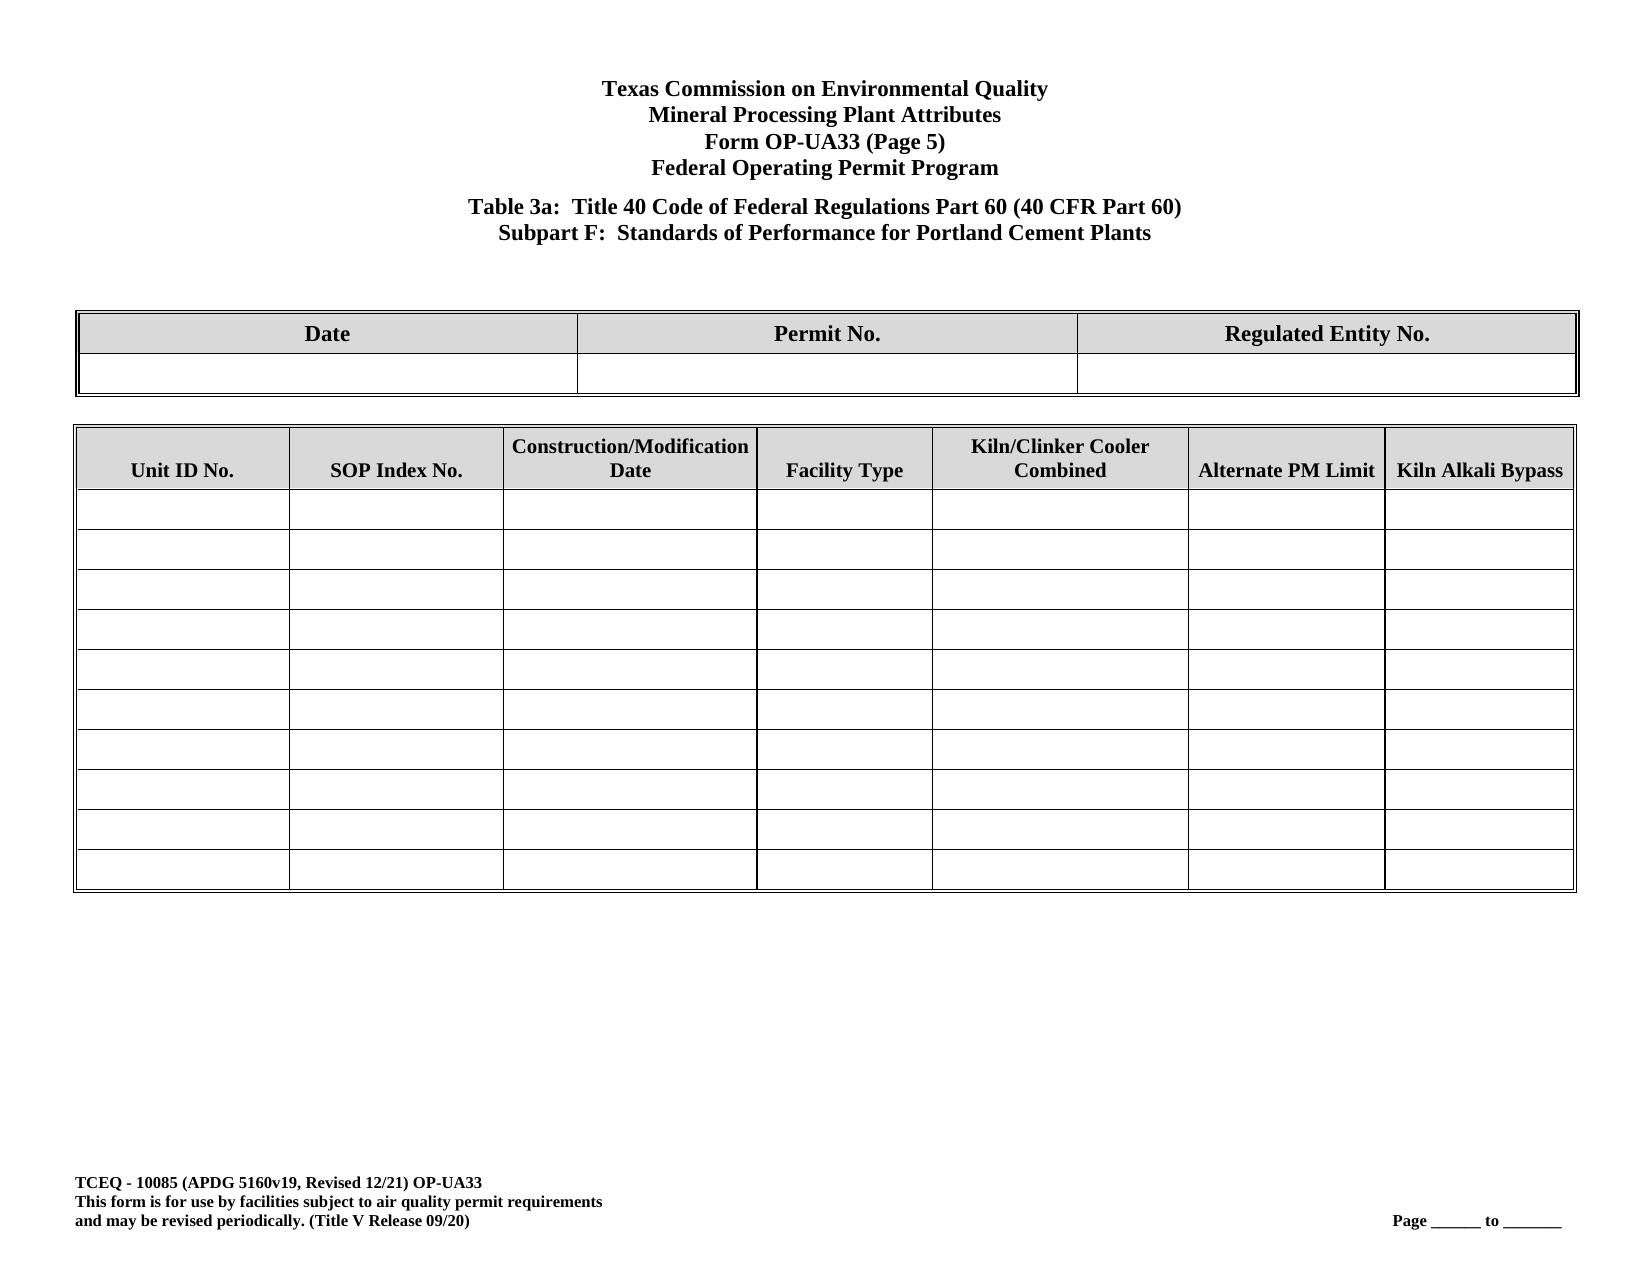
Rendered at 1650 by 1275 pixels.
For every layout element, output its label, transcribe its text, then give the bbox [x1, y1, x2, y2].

table_cell [77, 690, 289, 728]
table_cell [758, 730, 932, 768]
table_header Date [80, 314, 577, 353]
table_cell [758, 610, 932, 648]
table_cell [504, 810, 756, 848]
table_cell [933, 490, 1188, 528]
table_cell [758, 650, 932, 688]
table_cell [77, 730, 289, 768]
table_cell [933, 770, 1188, 808]
table_header Kiln/Clinker Cooler Combined [933, 428, 1188, 488]
table_cell [933, 850, 1188, 888]
table_cell [1189, 650, 1384, 688]
table_cell [1386, 810, 1573, 848]
table_cell [1386, 650, 1573, 688]
table_cell [933, 730, 1188, 768]
table_cell [290, 570, 503, 608]
table_cell [1189, 730, 1384, 768]
table_cell [290, 690, 503, 728]
table_cell [77, 770, 289, 808]
title Mineral Processing Plant Attributes [75, 101, 1575, 128]
title Federal Operating Permit Program [75, 154, 1575, 180]
table_cell [1386, 570, 1573, 608]
table_cell [1386, 770, 1573, 808]
table_cell [1189, 490, 1384, 528]
table_cell [1189, 610, 1384, 648]
table_cell [504, 650, 756, 688]
table_cell [1386, 690, 1573, 728]
table_header SOP Index No. [290, 428, 503, 488]
table_header Permit No. [578, 314, 1077, 353]
table_cell [1189, 690, 1384, 728]
table_cell [77, 610, 289, 648]
title Texas Commission on Environmental Quality [75, 75, 1575, 101]
table_cell [758, 850, 932, 888]
table_cell [758, 490, 932, 528]
subtitle Table 3a: Title 40 Code of Federal Regulations Part 60 (40 CFR Part 60) [75, 193, 1575, 219]
table_cell [933, 650, 1188, 688]
table_cell [290, 650, 503, 688]
table_cell [1189, 770, 1384, 808]
table_cell [504, 490, 756, 528]
table_cell [504, 770, 756, 808]
table_cell [758, 530, 932, 568]
table_cell [290, 810, 503, 848]
table_cell [1386, 730, 1573, 768]
table_cell [1386, 850, 1573, 888]
table_header Construction/Modification Date [504, 428, 756, 488]
table_cell [933, 610, 1188, 648]
table_header Alternate PM Limit [1189, 428, 1384, 488]
table_cell [504, 850, 756, 888]
table_cell [290, 850, 503, 888]
table_cell [77, 490, 289, 528]
table_cell [1078, 354, 1575, 393]
table_cell [77, 810, 289, 848]
table_cell [290, 490, 503, 528]
table_header Kiln Alkali Bypass [1386, 428, 1573, 488]
table_cell [504, 570, 756, 608]
table_cell [1386, 530, 1573, 568]
table_cell [758, 810, 932, 848]
table_cell [290, 610, 503, 648]
table_cell [758, 690, 932, 728]
table_cell [933, 690, 1188, 728]
table_cell [933, 570, 1188, 608]
table_cell [933, 810, 1188, 848]
table_cell [758, 770, 932, 808]
table_header Unit ID No. [77, 428, 289, 488]
table_cell [290, 730, 503, 768]
table_cell [1386, 490, 1573, 528]
table_cell [1189, 810, 1384, 848]
table_header Facility Type [758, 428, 932, 488]
table_cell [504, 610, 756, 648]
title Subpart F: Standards of Performance for Portland Cement Plants [75, 219, 1575, 246]
table_cell [290, 530, 503, 568]
table_cell [80, 354, 577, 393]
table_cell [77, 850, 289, 888]
table_cell [933, 530, 1188, 568]
table_cell [77, 650, 289, 688]
table_cell [1189, 570, 1384, 608]
table_cell [77, 530, 289, 568]
table_cell [504, 530, 756, 568]
table_cell [1386, 610, 1573, 648]
table_cell [758, 570, 932, 608]
table_cell [504, 730, 756, 768]
table_cell [1189, 530, 1384, 568]
table_cell [1189, 850, 1384, 888]
title Form OP-UA33 (Page 5) [75, 128, 1575, 154]
table_header Regulated Entity No. [1078, 314, 1575, 353]
table_cell [290, 770, 503, 808]
table_cell [504, 690, 756, 728]
table_cell [77, 570, 289, 608]
table_cell [578, 354, 1077, 393]
